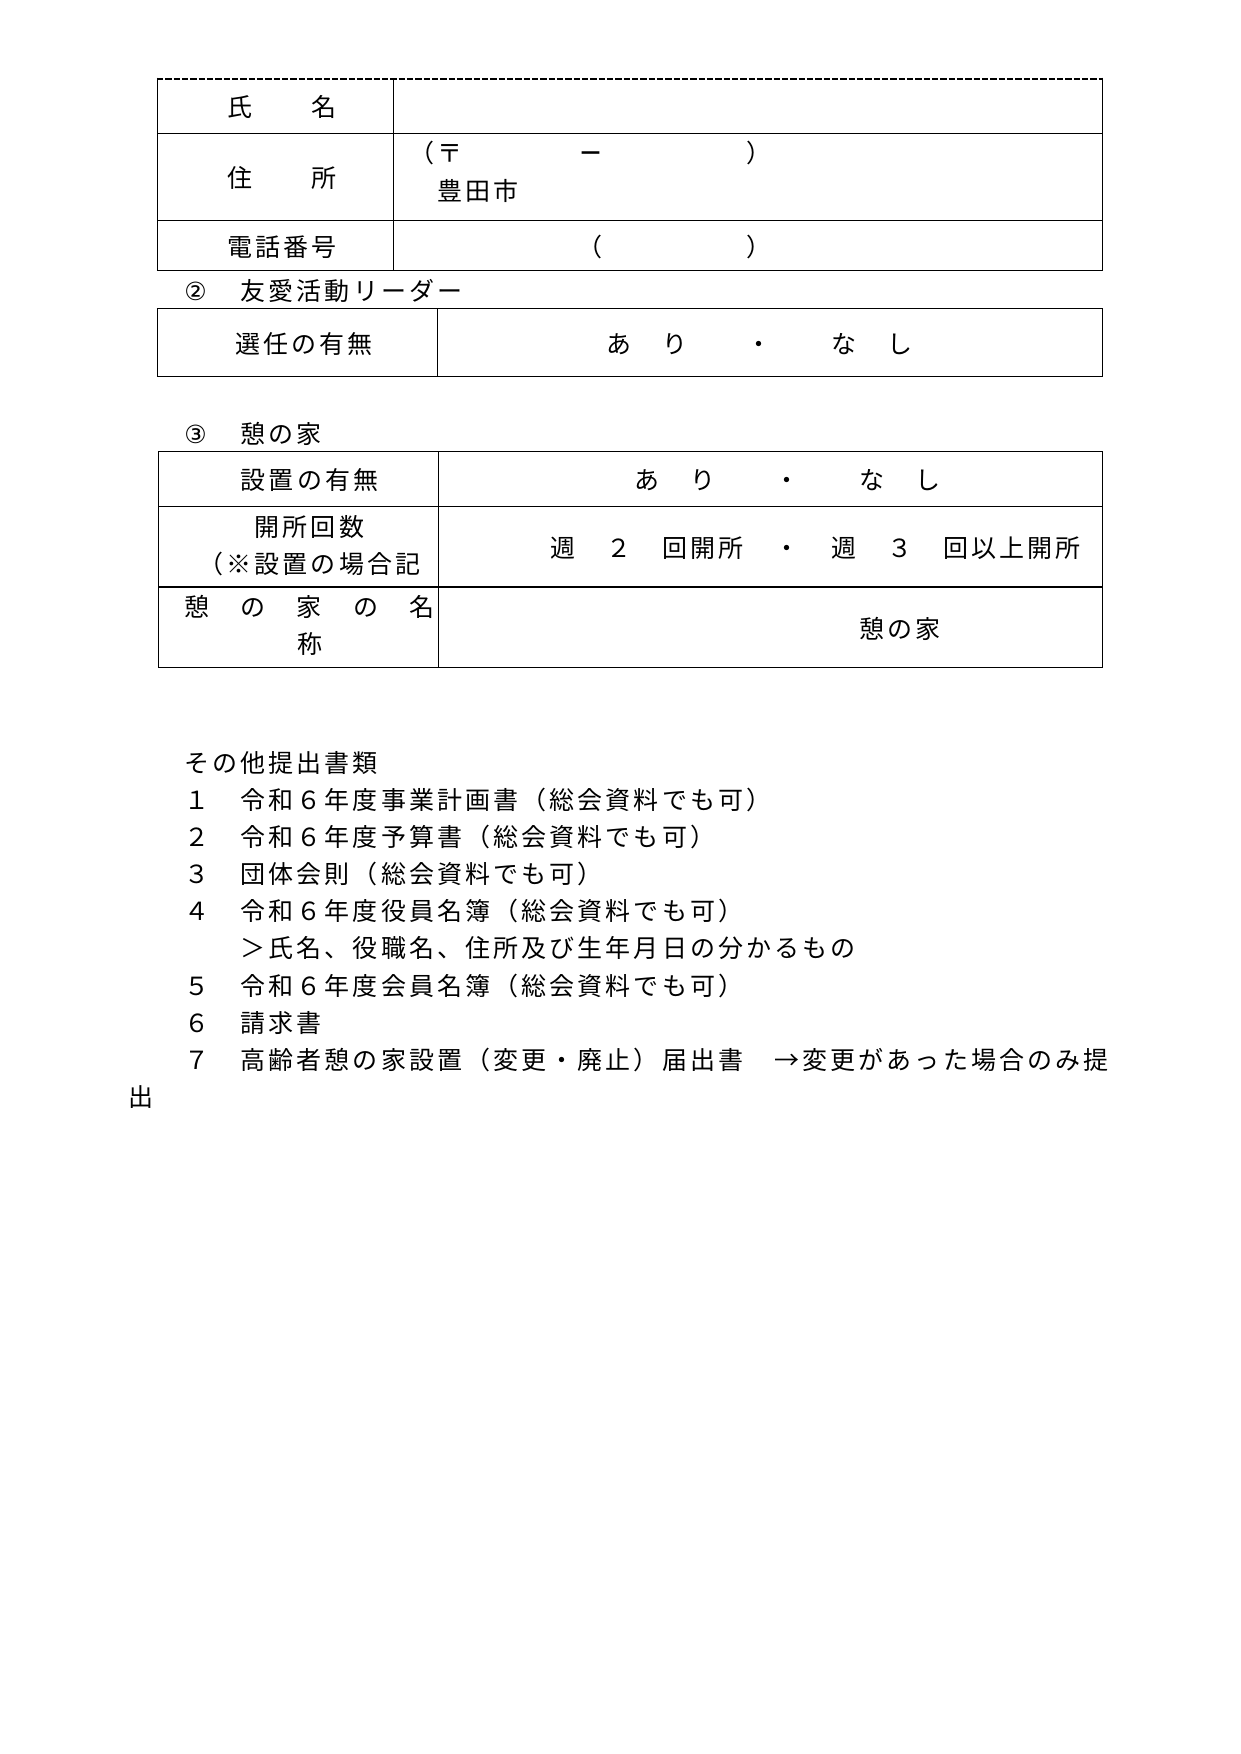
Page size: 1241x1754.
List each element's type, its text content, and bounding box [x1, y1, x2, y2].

table_cell 住 所 [158, 134, 393, 220]
table_cell 週 ２ 回開所 ・ 週 ３ 回以上開所 [439, 507, 1102, 586]
text ７ 高齢者憩の家設置（変更・廃止）届出書 →変更があった場合のみ提出 [128, 1040, 1112, 1114]
text その他提出書類 [128, 743, 1112, 780]
table_cell [394, 78, 1102, 132]
table_cell 憩の家の名称 （※設置の場合記入） [159, 588, 438, 667]
text ＞氏名、役職名、住所及び生年月日の分かるもの [128, 928, 1112, 966]
table_cell 電話番号 [158, 221, 393, 270]
text ４ 令和６年度役員名簿（総会資料でも可） [128, 891, 1112, 928]
table_cell （〒 － ） 豊田市 [394, 134, 1102, 220]
table_header 設置の有無 [159, 452, 438, 506]
table_header 選任の有無 [158, 309, 437, 376]
table_cell 氏 名 [158, 78, 393, 132]
table_header あ り ・ な し [438, 309, 1102, 376]
list 友愛活動リーダー [165, 271, 1112, 308]
table_cell 憩の家 [439, 588, 1102, 667]
table_cell 開所回数 （※設置の場合記入） [159, 507, 438, 586]
table_cell （ ） [394, 221, 1102, 270]
text ３ 団体会則（総会資料でも可） [128, 854, 1112, 891]
text ６ 請求書 [128, 1003, 1112, 1040]
list 憩の家 [165, 414, 1112, 451]
text １ 令和６年度事業計画書（総会資料でも可） [128, 780, 1112, 817]
text ５ 令和６年度会員名簿（総会資料でも可） [128, 966, 1112, 1003]
text ２ 令和６年度予算書（総会資料でも可） [128, 817, 1112, 854]
table_header あ り ・ な し [439, 452, 1102, 506]
